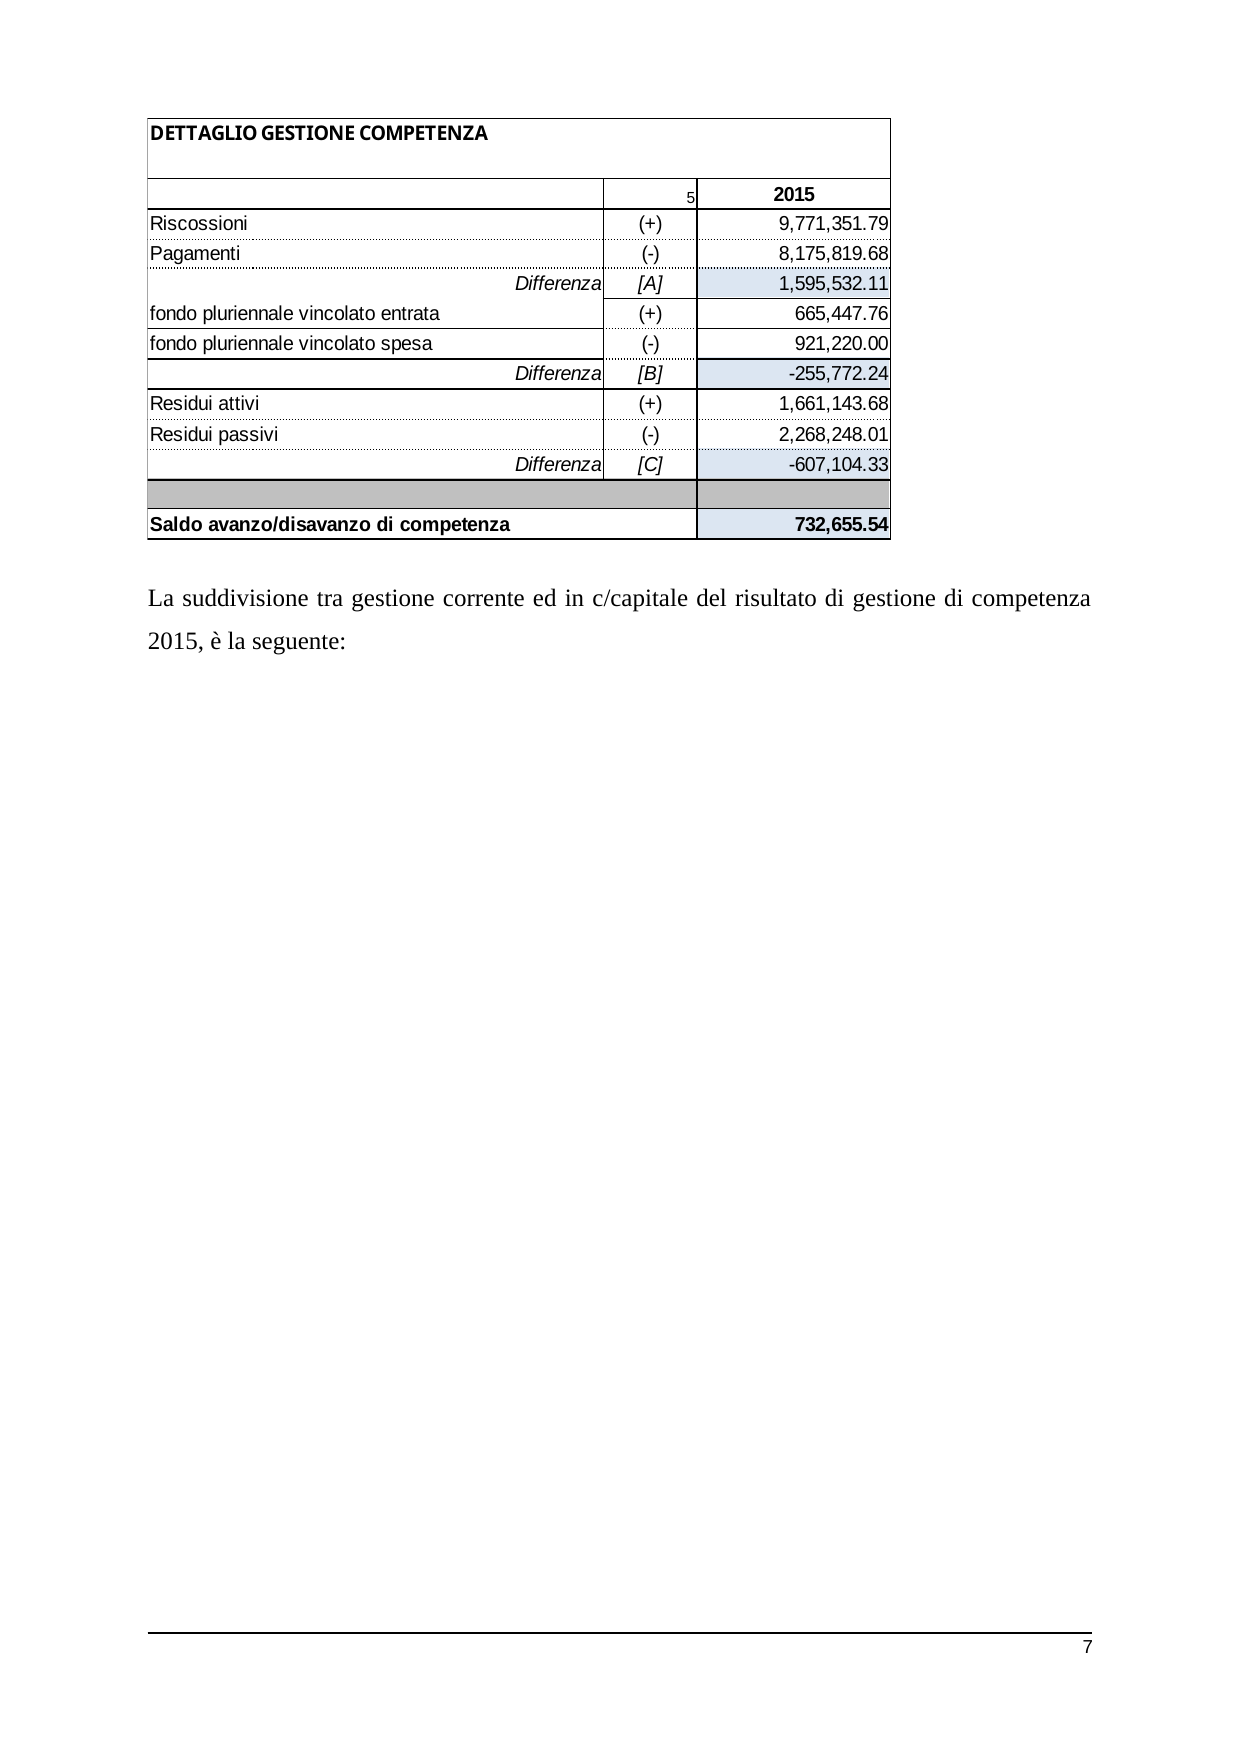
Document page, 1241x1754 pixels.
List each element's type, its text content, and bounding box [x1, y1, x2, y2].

text La suddivisione tra gestione corrente ed in c/capitale del risultato di gestione di competenza 2015, è la seguente: [148, 583, 1092, 655]
